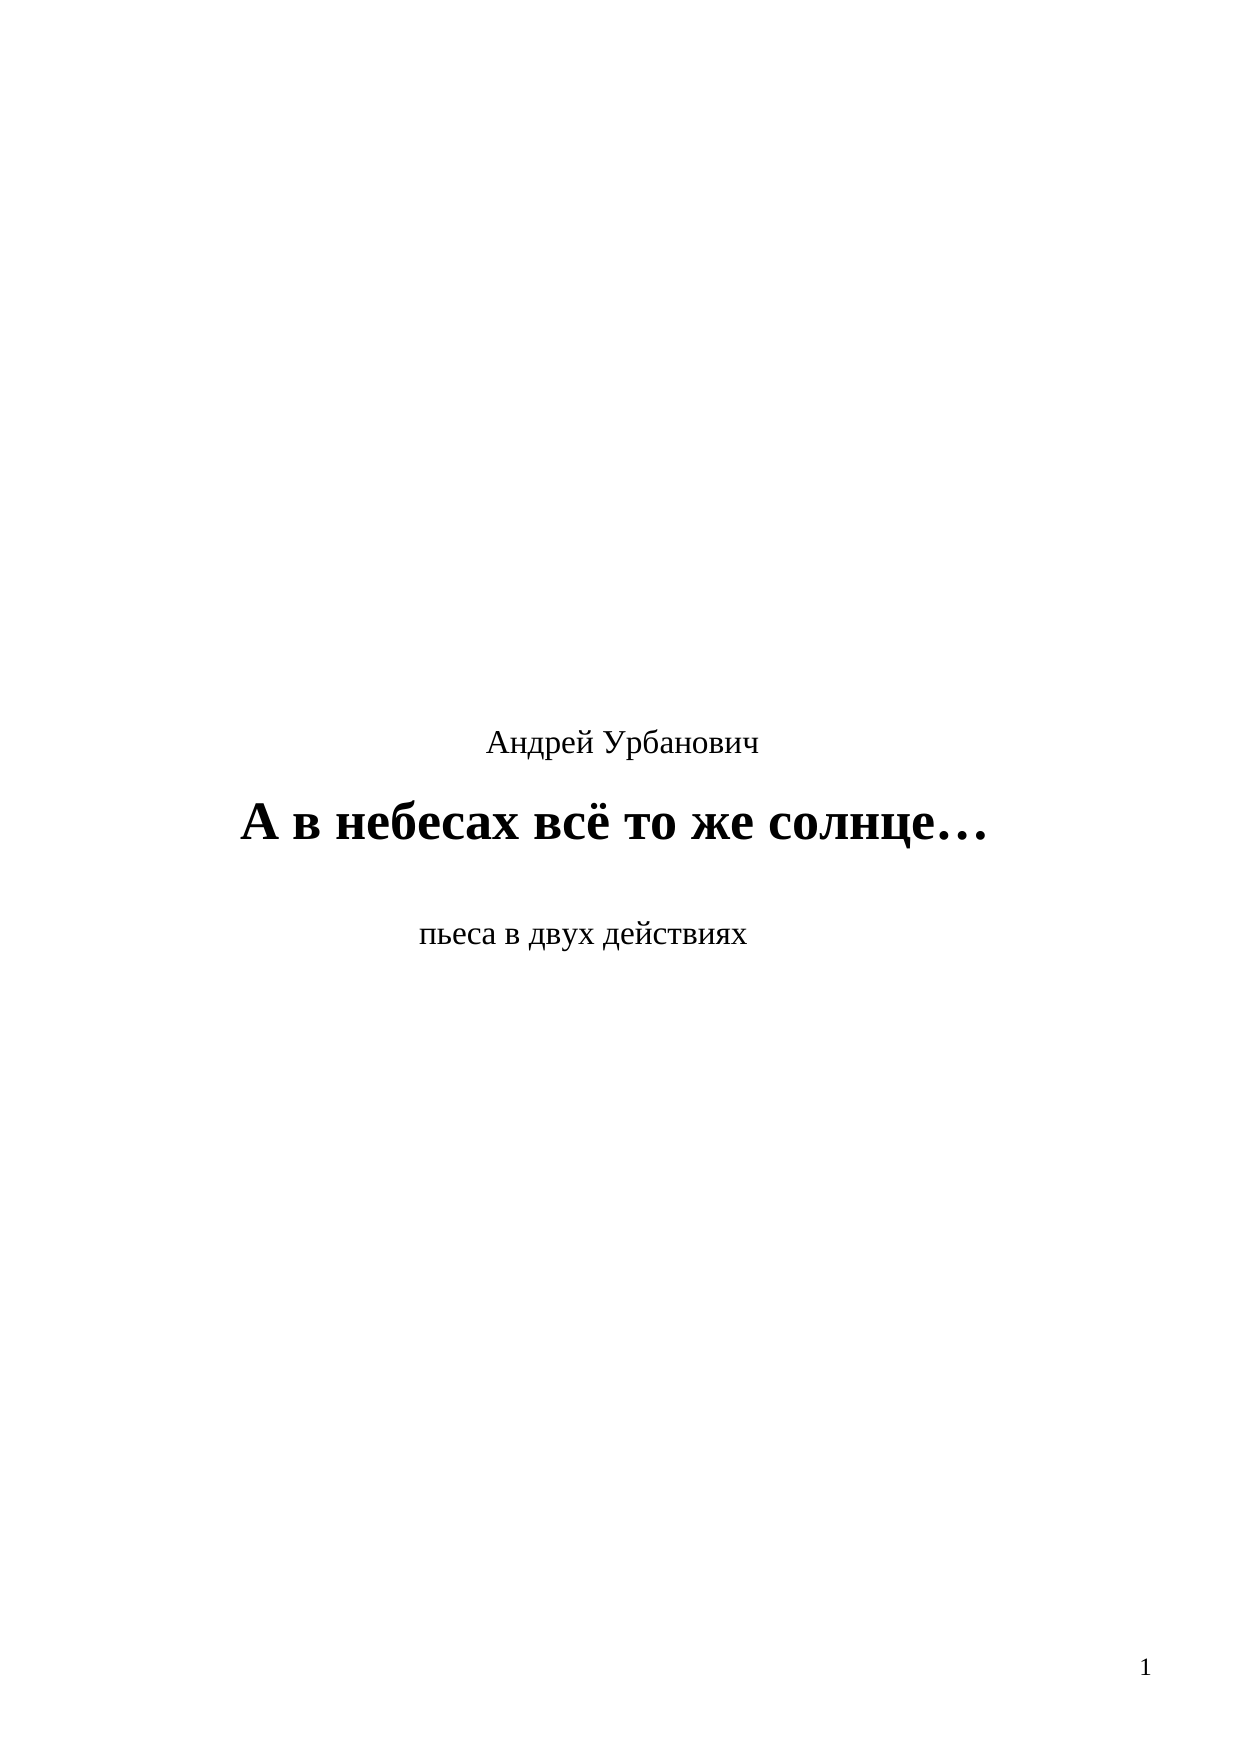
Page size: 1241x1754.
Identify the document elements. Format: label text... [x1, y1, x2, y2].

text Андрей Урбанович [177, 722, 1152, 760]
text А в небесах всё то же солнце… [177, 789, 1152, 851]
text пьеса в двух действиях [177, 913, 1152, 952]
